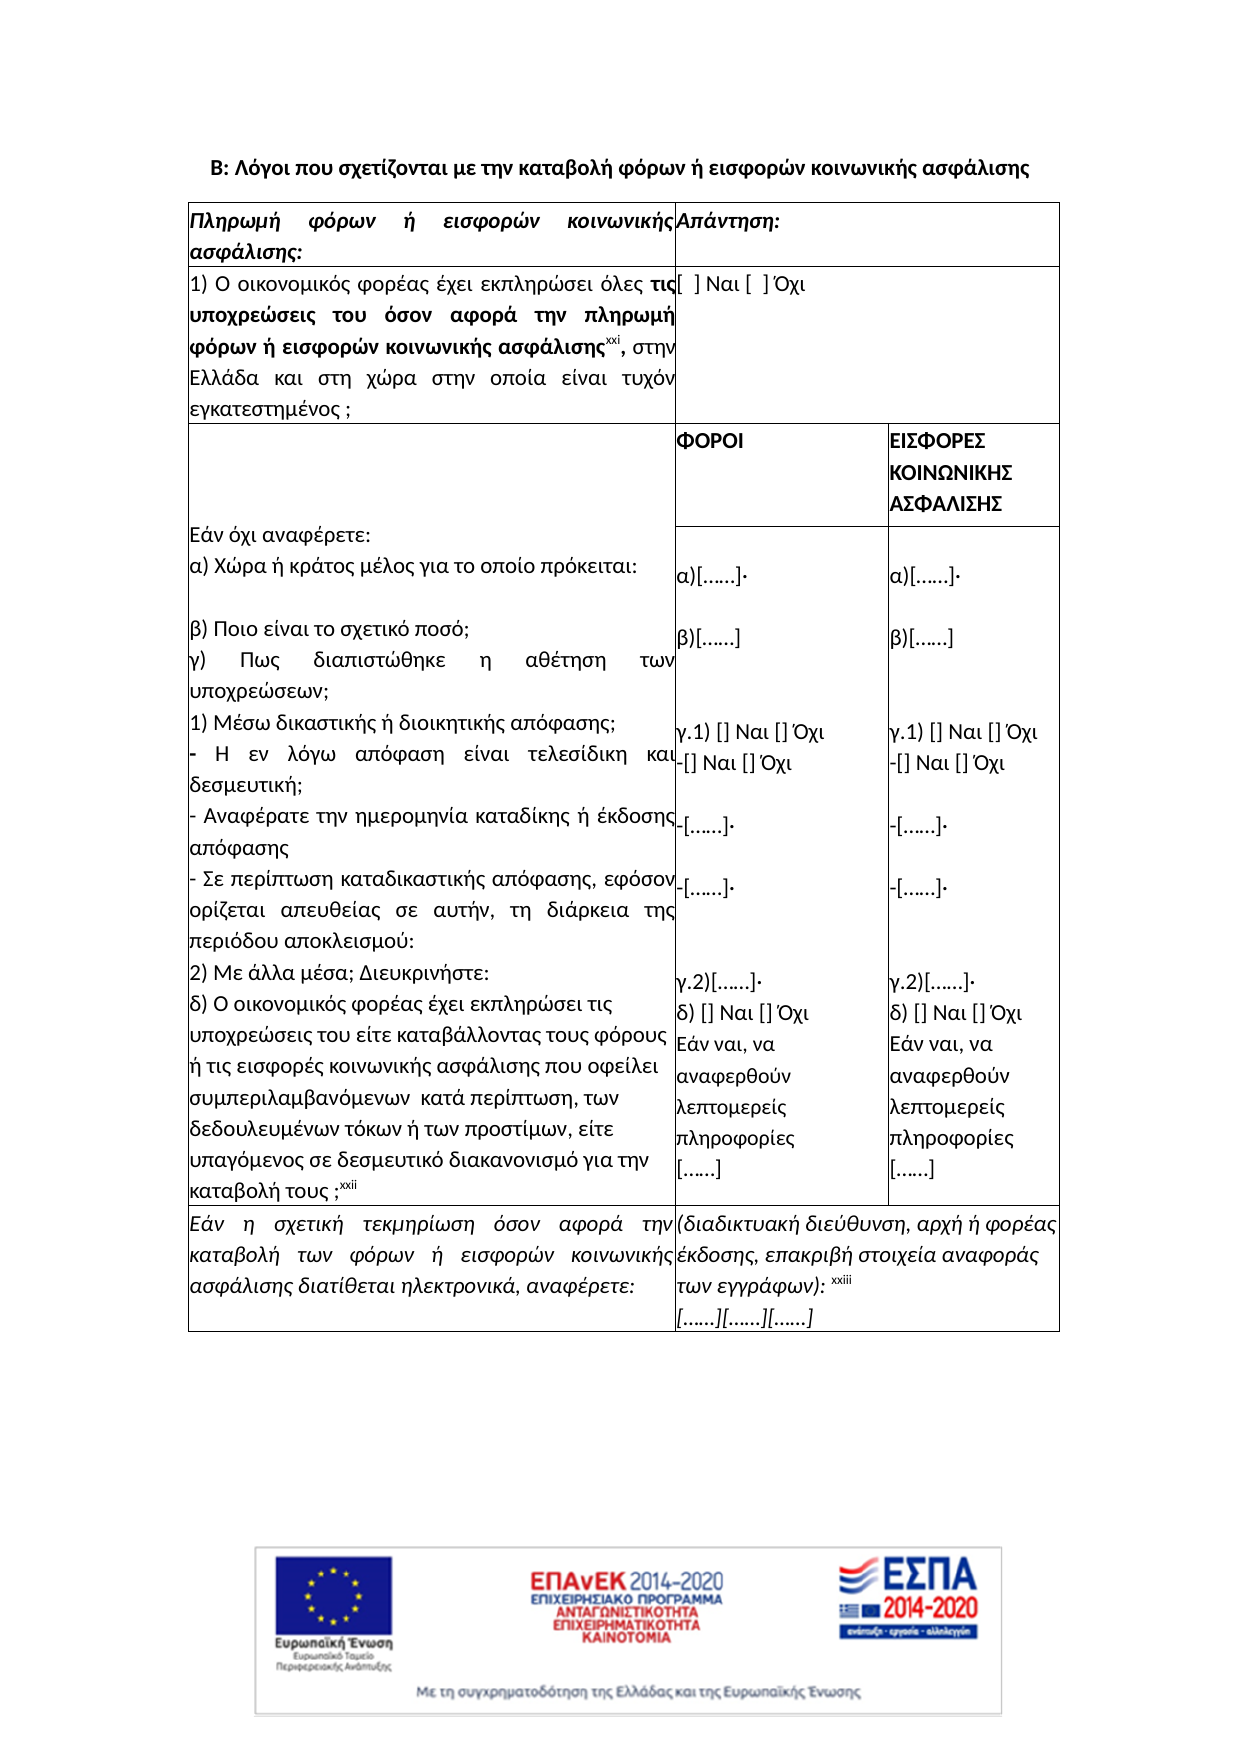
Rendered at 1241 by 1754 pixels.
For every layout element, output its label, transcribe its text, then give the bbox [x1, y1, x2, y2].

table_cell ΕΙΣΦΟΡΕΣ ΚΟΙΝΩΝΙΚΗΣ ΑΣΦΑΛΙΣΗΣ [889, 424, 1059, 526]
table_cell Εάν όχι αναφέρετε: α) Χώρα ή κράτος μέλος για το οποίο πρόκειται: β) Ποιο είναι το σχετικό ποσό; γ) Πως διαπιστώθηκε η αθέτηση των υποχρεώσεων; 1) Μέσω δικαστικής ή διοικητικής απόφασης; - Η εν λόγω απόφαση είναι τελεσίδικη και δεσμευτική; - Αναφέρατε την ημερομηνία καταδίκης ή έκδοσης απόφασης - Σε περίπτωση καταδικαστικής απόφασης, εφόσον ορίζεται απευθείας σε αυτήν, τη διάρκεια της περιόδου αποκλεισμού: 2) Με άλλα μέσα; Διευκρινήστε: δ) Ο οικονομικός φορέας έχει εκπληρώσει τις υποχρεώσεις του είτε καταβάλλοντας τους φόρους ή τις εισφορές κοινωνικής ασφάλισης που οφείλει συμπεριλαμβανόμενων κατά περίπτωση, των δεδουλευμένων τόκων ή των προστίμων, είτε υπαγόμενος σε δεσμευτικό διακανονισμό για την καταβολή τους ; [189, 424, 675, 1205]
table_cell ΦΟΡΟΙ [676, 424, 888, 526]
table_cell Εάν η σχετική τεκμηρίωση όσον αφορά την καταβολή των φόρων ή εισφορών κοινωνικής ασφάλισης διατίθεται ηλεκτρονικά, αναφέρετε: [189, 1206, 675, 1331]
picture [253, 1546, 1003, 1717]
table_cell [ ] Ναι [ ] Όχι [676, 267, 1059, 423]
table_cell (διαδικτυακή διεύθυνση, αρχή ή φορέας έκδοσης, επακριβή στοιχεία αναφοράς των εγγράφων): [……][……][……] [676, 1206, 1059, 1331]
table_cell 1) Ο οικονομικός φορέας έχει εκπληρώσει όλες τις υποχρεώσεις του όσον αφορά την πληρωμή φόρων ή εισφορών κοινωνικής ασφάλισης, στην Ελλάδα και στη χώρα στην οποία είναι τυχόν εγκατεστημένος ; [189, 267, 675, 423]
text Β: Λόγοι που σχετίζονται με την καταβολή φόρων ή εισφορών κοινωνικής ασφάλισης [187, 150, 1053, 181]
table_header Πληρωμή φόρων ή εισφορών κοινωνικής ασφάλισης: [189, 203, 675, 266]
table_header Απάντηση: [676, 203, 1059, 266]
table_cell α)[……]· β)[……] γ.1) [] Ναι [] Όχι -[] Ναι [] Όχι -[……]· -[……]· γ.2)[……]· δ) [] Ναι [] Όχι Εάν ναι, να αναφερθούν λεπτομερείς πληροφορίες [……] [676, 527, 888, 1205]
table_cell α)[……]· β)[……] γ.1) [] Ναι [] Όχι -[] Ναι [] Όχι -[……]· -[……]· γ.2)[……]· δ) [] Ναι [] Όχι Εάν ναι, να αναφερθούν λεπτομερείς πληροφορίες [……] [889, 527, 1059, 1205]
